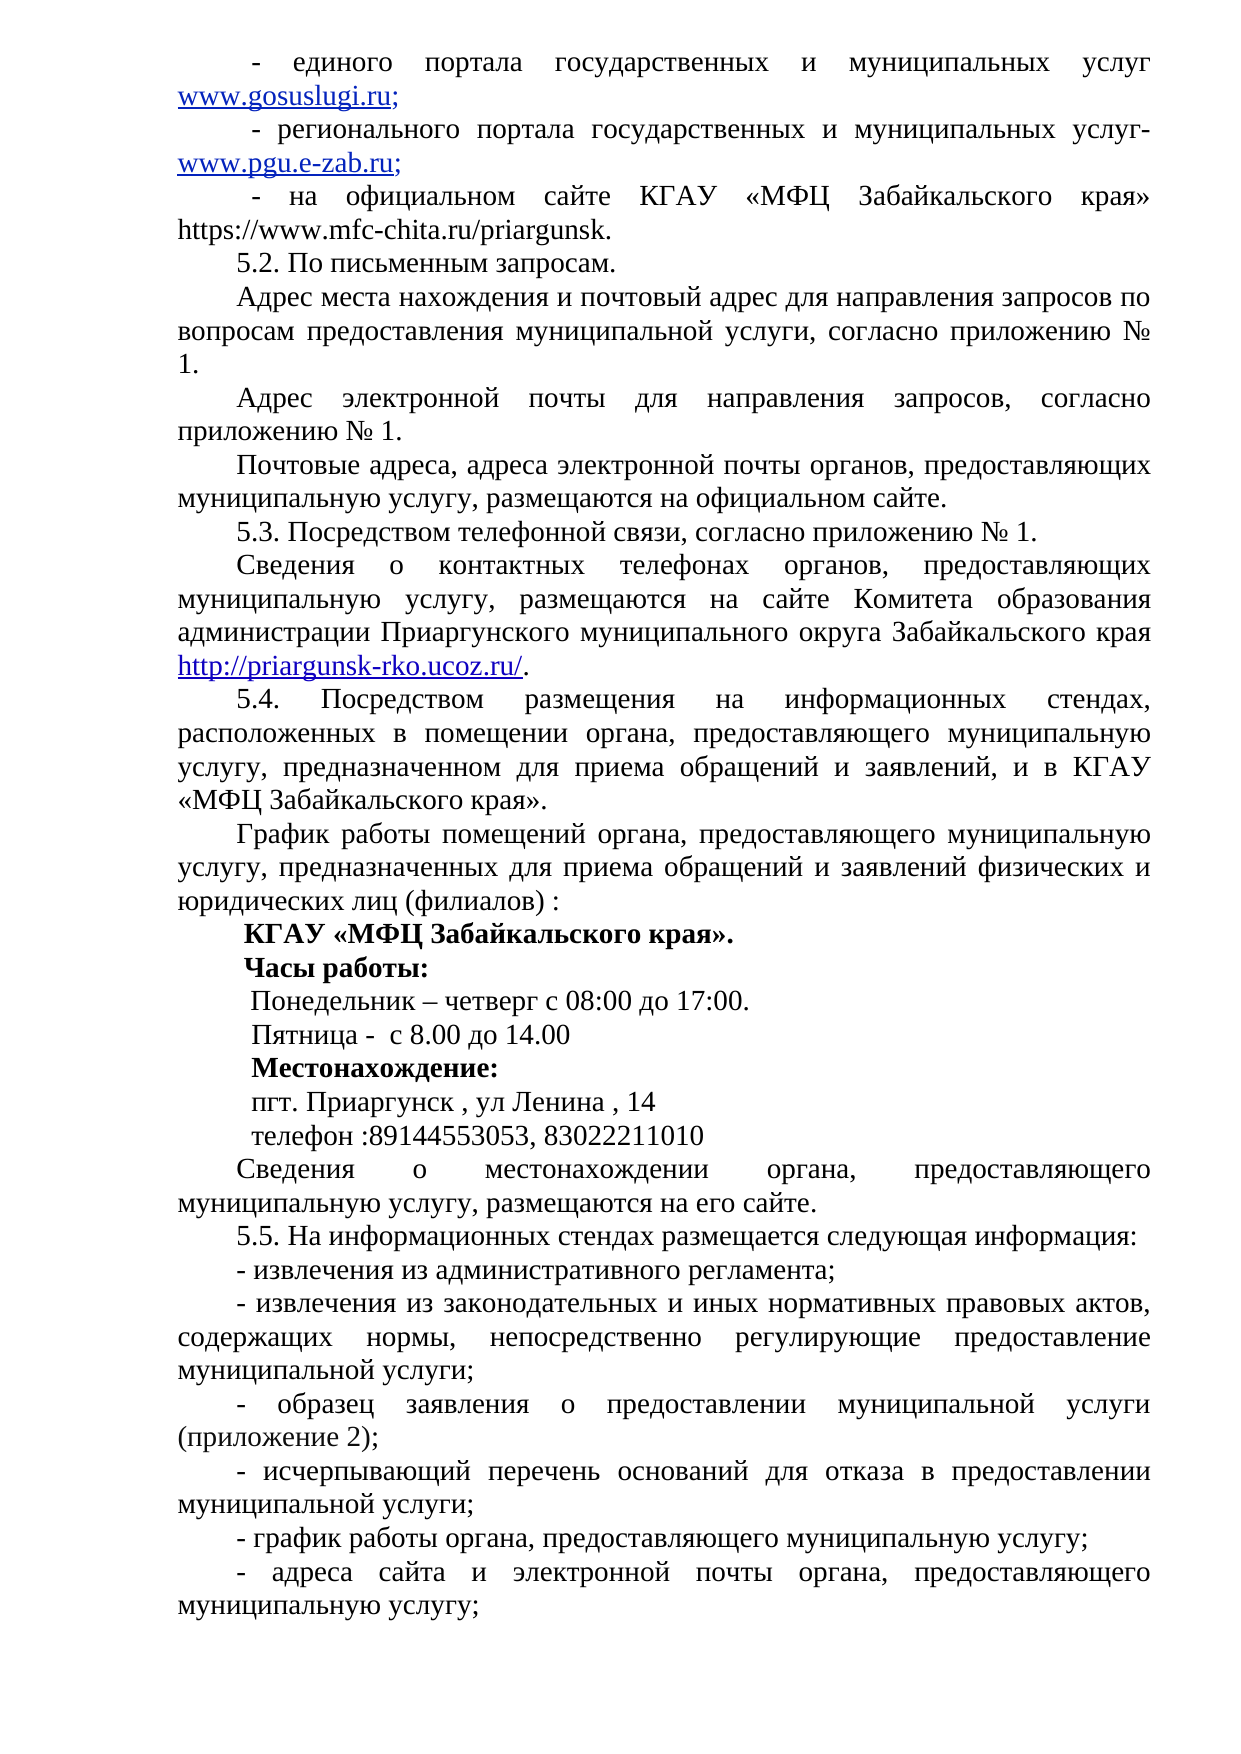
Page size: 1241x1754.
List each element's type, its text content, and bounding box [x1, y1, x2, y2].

text 5.3. Посредством телефонной связи, согласно приложению № 1. [177, 514, 1152, 547]
text 5.5. На информационных стендах размещается следующая информация: [177, 1218, 1152, 1252]
text КГАУ «МФЦ Забайкальского края». [177, 916, 1152, 950]
text - образец заявления о предоставлении муниципальной услуги (приложение 2); [177, 1386, 1152, 1453]
text пгт. Приаргунск , ул Ленина , 14 [177, 1084, 1152, 1118]
text Сведения о контактных телефонах органов, предоставляющих муниципальную услугу, размещаются на сайте Комитета образования администрации Приаргунского муниципального округа Забайкальского края http://priargunsk-rko.ucoz.ru/. [177, 547, 1152, 682]
text Адрес места нахождения и почтовый адрес для направления запросов по вопросам предоставления муниципальной услуги, согласно приложению № 1. [177, 279, 1152, 380]
text Часы работы: [177, 950, 1152, 983]
text - регионального портала государственных и муниципальных услуг- www.pgu.e-zab.ru; [177, 111, 1152, 178]
text - исчерпывающий перечень оснований для отказа в предоставлении муниципальной услуги; [177, 1453, 1152, 1520]
text телефон :89144553053, 83022211010 [177, 1118, 1152, 1151]
text 5.4. Посредством размещения на информационных стендах, расположенных в помещении органа, предоставляющего муниципальную услугу, предназначенном для приема обращений и заявлений, и в КГАУ «МФЦ Забайкальского края». [177, 682, 1152, 816]
text Понедельник – четверг с 08:00 до 17:00. [177, 983, 1152, 1017]
text - адреса сайта и электронной почты органа, предоставляющего муниципальную услугу; [177, 1554, 1152, 1621]
text - извлечения из законодательных и иных нормативных правовых актов, содержащих нормы, непосредственно регулирующие предоставление муниципальной услуги; [177, 1285, 1152, 1386]
text 5.2. По письменным запросам. [177, 246, 1152, 279]
text График работы помещений органа, предоставляющего муниципальную услугу, предназначенных для приема обращений и заявлений физических и юридических лиц (филиалов) : [177, 816, 1152, 916]
text Адрес электронной почты для направления запросов, согласно приложению № 1. [177, 380, 1152, 447]
text Сведения о местонахождении органа, предоставляющего муниципальную услугу, размещаются на его сайте. [177, 1151, 1152, 1218]
text - извлечения из административного регламента; [177, 1252, 1152, 1285]
text Местонахождение: [177, 1051, 1152, 1084]
text - график работы органа, предоставляющего муниципальную услугу; [177, 1520, 1152, 1554]
text Почтовые адреса, адреса электронной почты органов, предоставляющих муниципальную услугу, размещаются на официальном сайте. [177, 447, 1152, 514]
text Пятница - с 8.00 до 14.00 [177, 1017, 1152, 1051]
text - единого портала государственных и муниципальных услуг www.gosuslugi.ru; [177, 44, 1152, 111]
text - на официальном сайте КГАУ «МФЦ Забайкальского края» https://www.mfc-chita.ru/priargunsk. [177, 178, 1152, 246]
